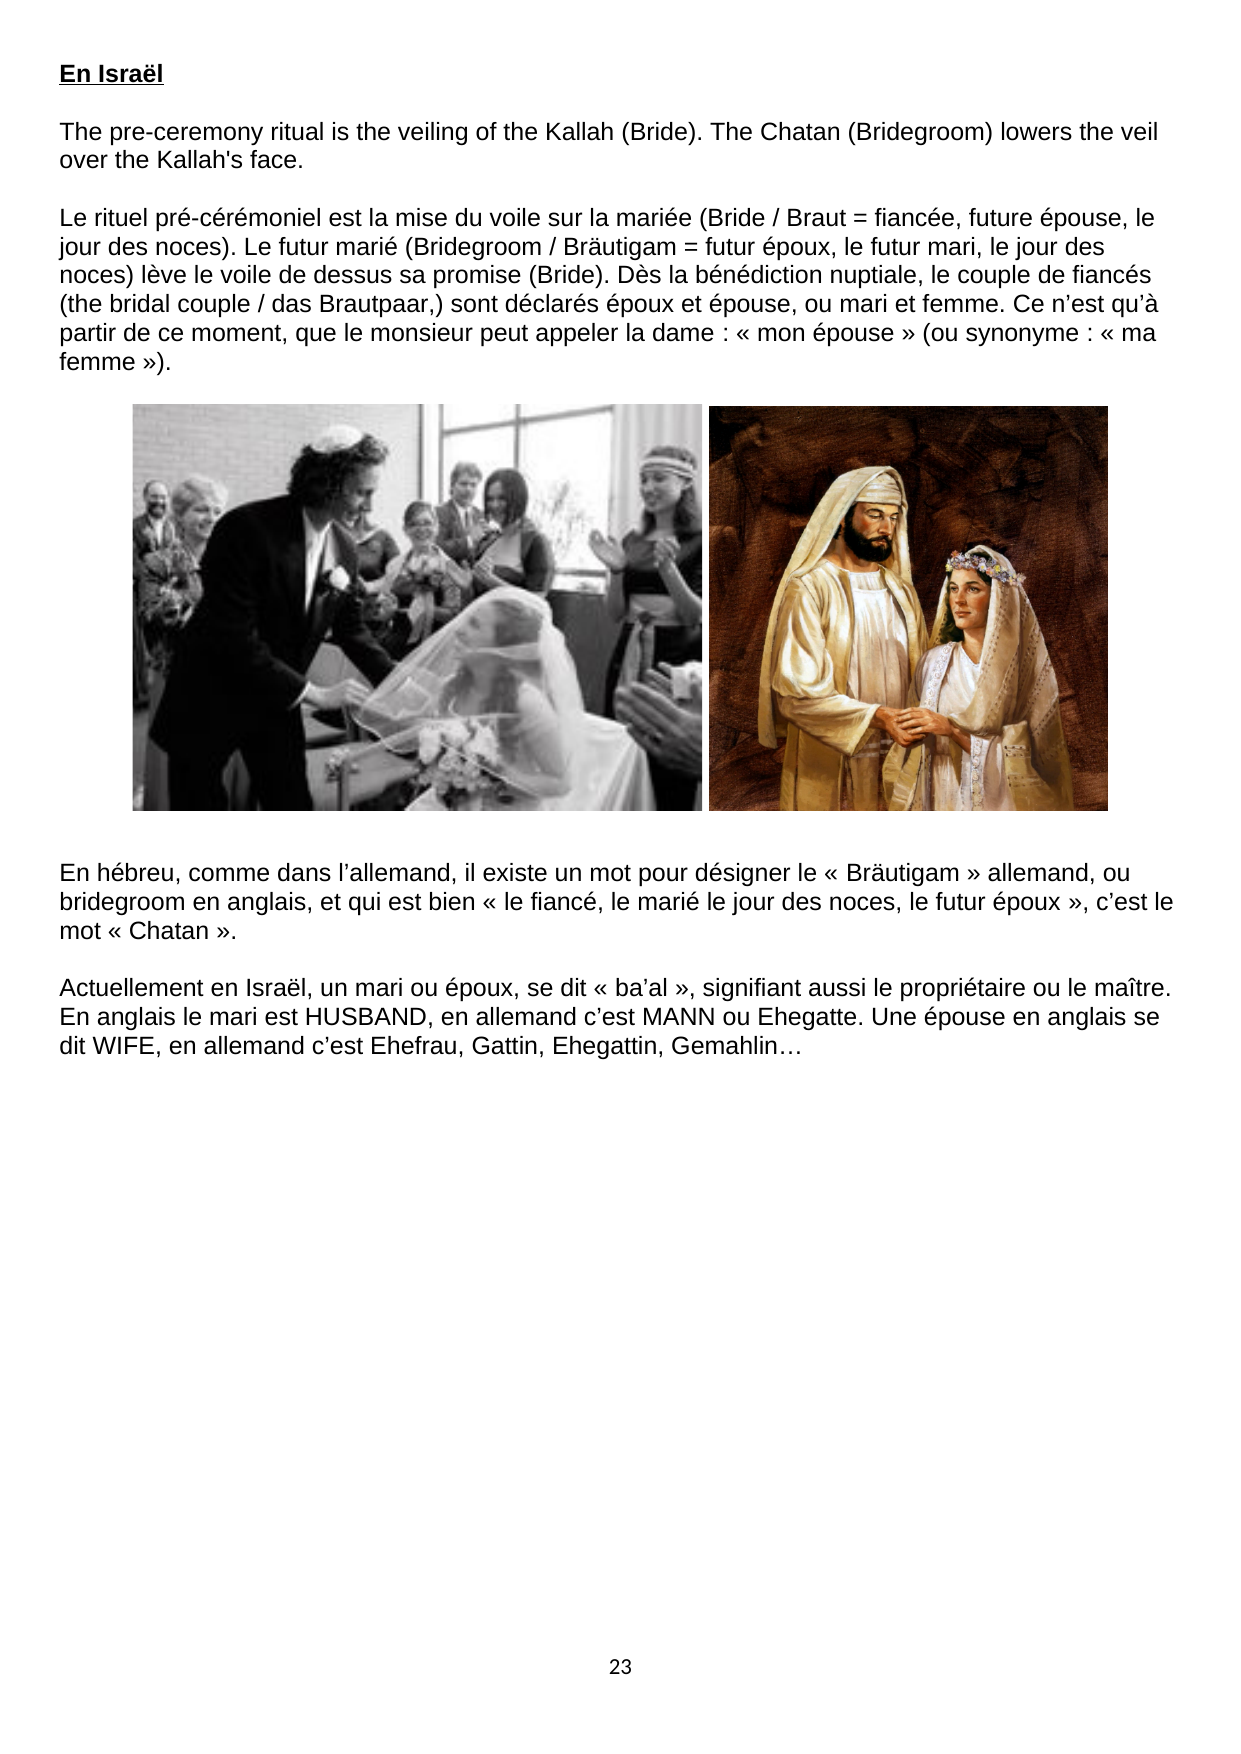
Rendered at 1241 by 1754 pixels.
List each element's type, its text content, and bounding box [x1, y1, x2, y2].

picture [709, 406, 1108, 811]
text En hébreu, comme dans l’allemand, il existe un mot pour désigner le « Bräutigam » allemand, ou bridegroom en anglais, et qui est bien « le fiancé, le marié le jour des noces, le futur époux », c’est le mot « Chatan ». [59, 858, 1181, 944]
text The pre-ceremony ritual is the veiling of the Kallah (Bride). The Chatan (Bridegroom) lowers the veil over the Kallah's face. [59, 117, 1181, 174]
text Actuellement en Israël, un mari ou époux, se dit « ba’al », signifiant aussi le propriétaire ou le maître. En anglais le mari est HUSBAND, en allemand c’est MANN ou Ehegatte. Une épouse en anglais se dit WIFE, en allemand c’est Ehefrau, Gattin, Ehegattin, Gemahlin… [59, 973, 1181, 1059]
text En Israël [59, 59, 1181, 88]
text Le rituel pré-cérémoniel est la mise du voile sur la mariée (Bride / Braut = fiancée, future épouse, le jour des noces). Le futur marié (Bridegroom / Bräutigam = futur époux, le futur mari, le jour des noces) lève le voile de dessus sa promise (Bride). Dès la bénédiction nuptiale, le couple de fiancés (the bridal couple / das Brautpaar,) sont déclarés époux et épouse, ou mari et femme. Ce n’est qu’à partir de ce moment, que le monsieur peut appeler la dame : « mon épouse » (ou synonyme : « ma femme »). [59, 203, 1181, 375]
picture [132, 404, 703, 811]
